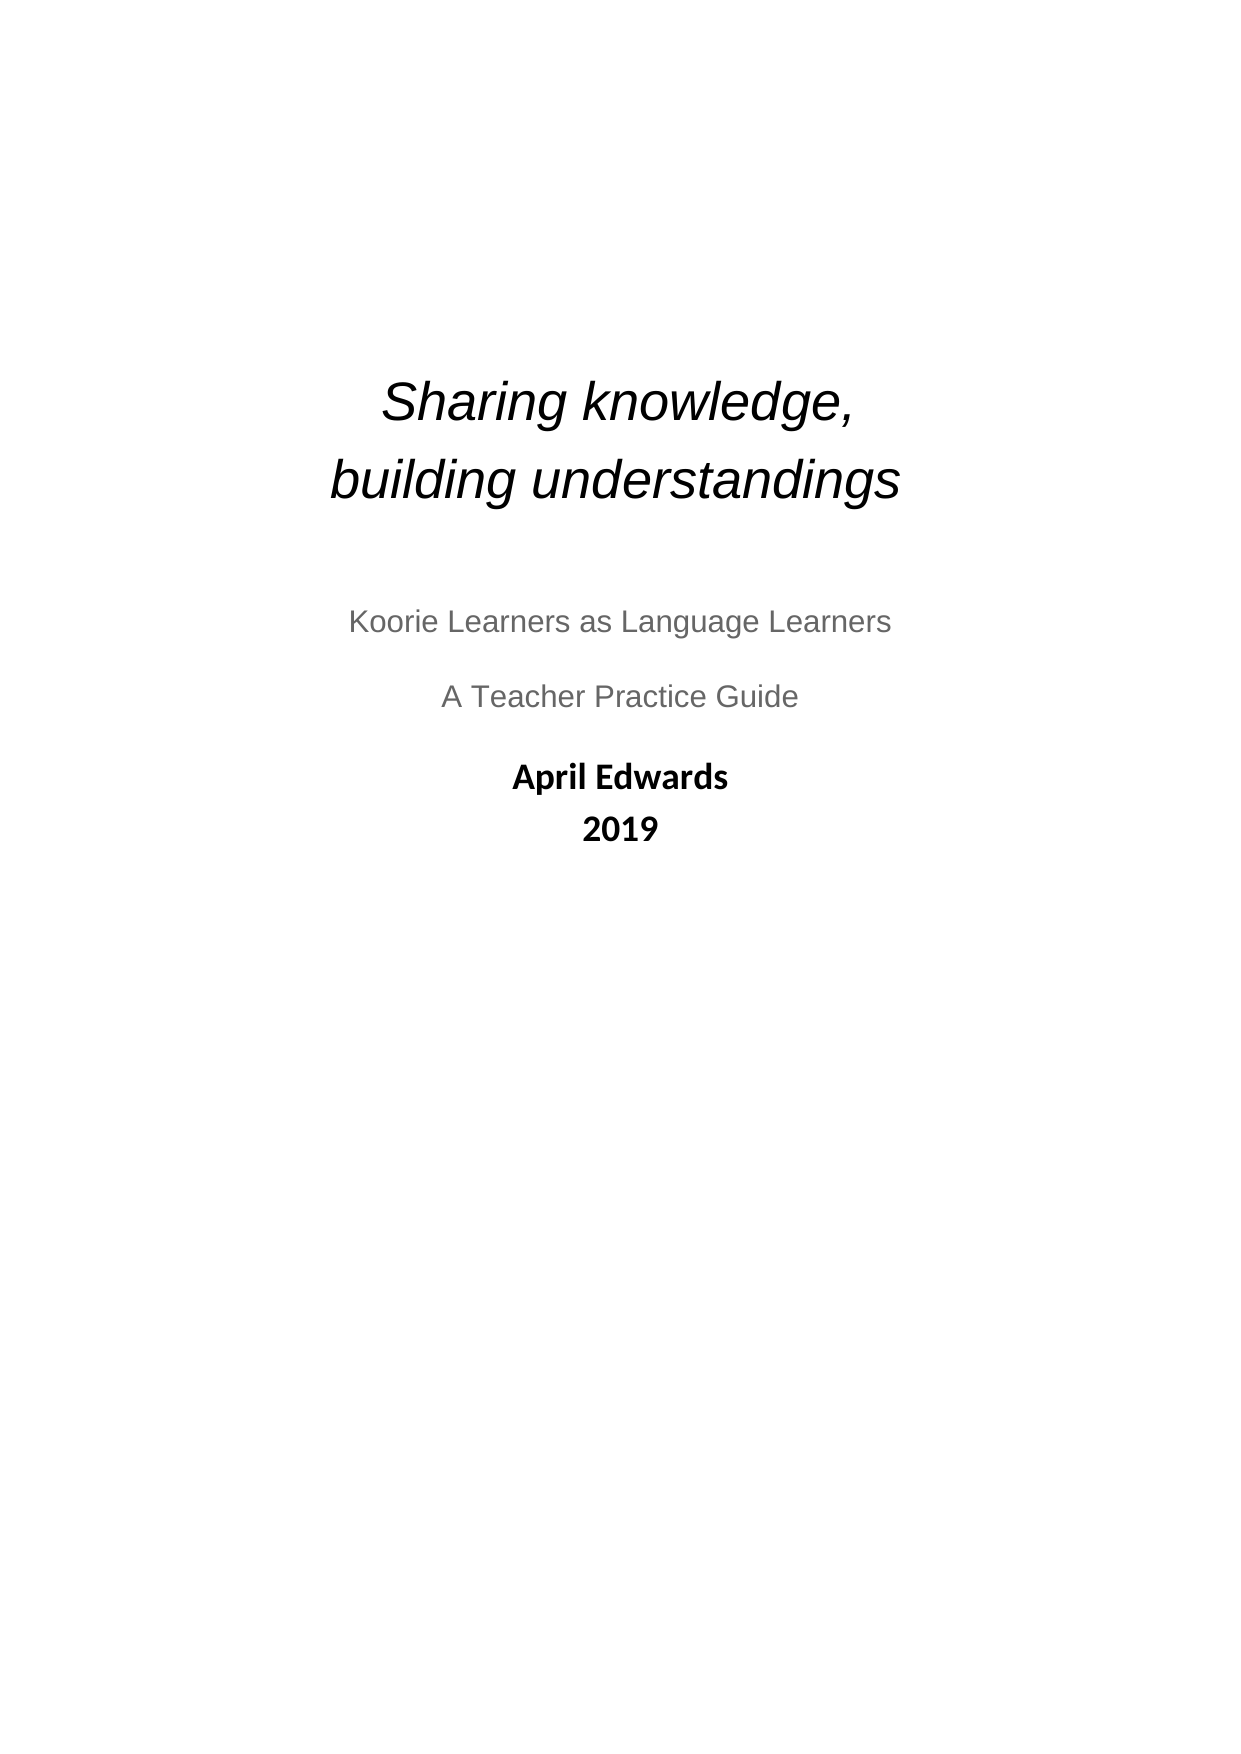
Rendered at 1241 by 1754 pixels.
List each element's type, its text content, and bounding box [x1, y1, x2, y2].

subtitle Koorie Learners as Language Learners [94, 603, 1146, 639]
text April Edwards [94, 753, 1146, 798]
text 2019 [94, 805, 1146, 851]
title Sharing knowledge, [38, 370, 1199, 432]
subtitle A Teacher Practice Guide [94, 678, 1146, 714]
title building understandings [38, 448, 1199, 510]
